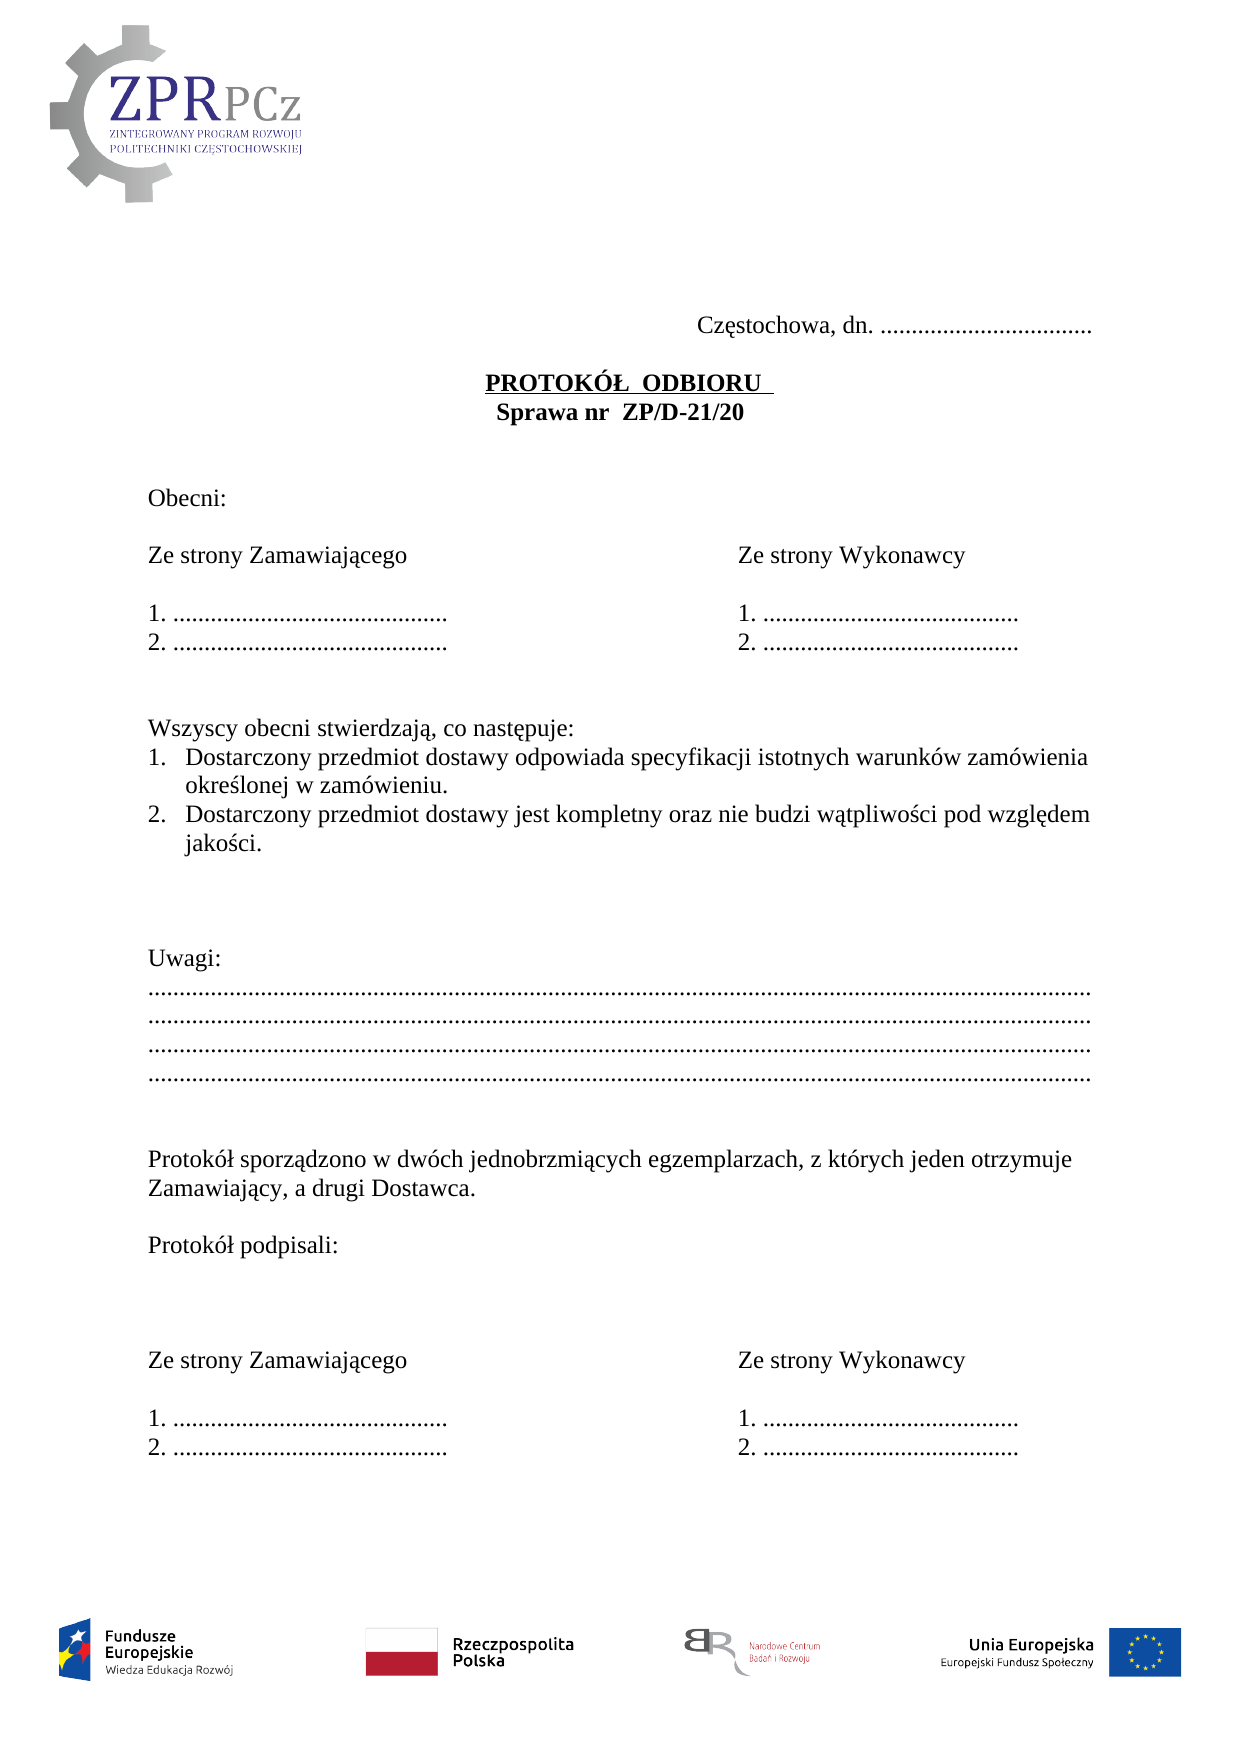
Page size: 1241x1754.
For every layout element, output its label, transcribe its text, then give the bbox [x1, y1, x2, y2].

text Wszyscy obecni stwierdzają, co następuje: [148, 713, 1092, 742]
list Dostarczony przedmiot dostawy odpowiada specyfikacji istotnych warunków zamówienia określonej w zamówieniu. [148, 742, 1092, 799]
text 2. ............................................ 2. ......................................... [148, 1432, 1092, 1460]
text Ze strony Zamawiającego Ze strony Wykonawcy [148, 1345, 1092, 1374]
text Protokół podpisali: [148, 1230, 1092, 1259]
text PROTOKÓŁ ODBIORU [148, 368, 1092, 397]
picture [49, 25, 302, 203]
text ............................................................................................................................................................................................................................................................................................................................................................................................................................................................................................................................................................................................................................ [148, 972, 1092, 1087]
text Sprawa nr ZP/D-21/20 [148, 397, 1092, 425]
text Uwagi: [148, 943, 1092, 972]
text Obecni: [148, 483, 1092, 512]
text 1. ............................................ 1. ......................................... [148, 598, 1092, 627]
text 1. ............................................ 1. ......................................... [148, 1403, 1092, 1432]
text Częstochowa, dn. .................................. [148, 310, 1092, 339]
text Protokół sporządzono w dwóch jednobrzmiących egzemplarzach, z których jeden otrzymuje Zamawiający, a drugi Dostawca. [148, 1144, 1092, 1202]
text 2. ............................................ 2. ......................................... [148, 627, 1092, 655]
picture [59, 1618, 1182, 1681]
list Dostarczony przedmiot dostawy jest kompletny oraz nie budzi wątpliwości pod względem jakości. [148, 799, 1092, 857]
text Ze strony Zamawiającego Ze strony Wykonawcy [148, 540, 1092, 569]
